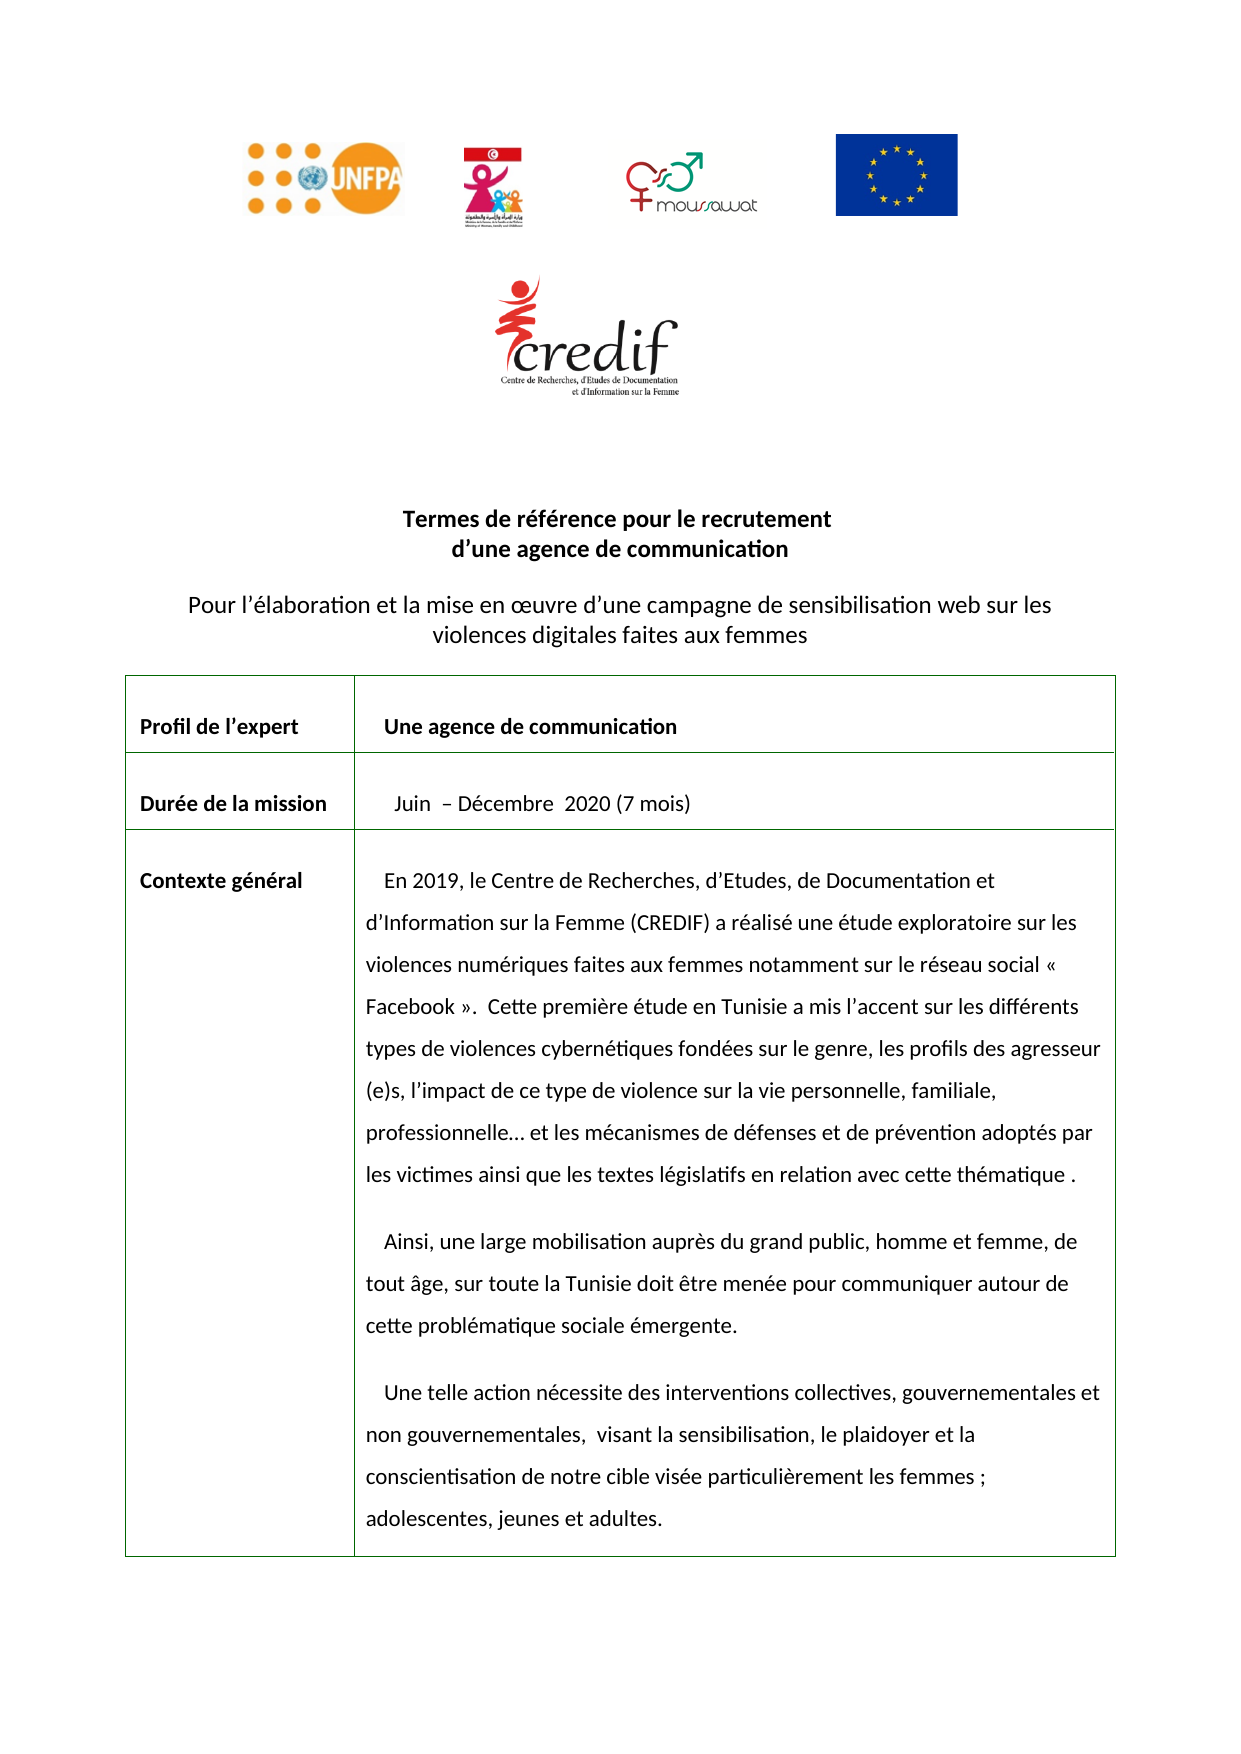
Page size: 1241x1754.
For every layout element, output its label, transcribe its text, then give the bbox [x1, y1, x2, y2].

picture [242, 142, 405, 216]
table_cell Durée de la mission [126, 753, 354, 829]
table_cell Contexte général [126, 830, 354, 1556]
table_header Une agence de communication [355, 676, 1115, 752]
table_header Profil de l’expert [126, 676, 354, 752]
picture [835, 134, 958, 216]
text Pour l’élaboration et la mise en œuvre d’une campagne de sensibilisation web sur les violences digitales faites aux femmes [148, 589, 1093, 650]
picture [607, 139, 768, 229]
table_cell Juin – Décembre 2020 (7 mois) [355, 752, 1115, 829]
picture [492, 273, 688, 404]
picture [464, 146, 523, 229]
text Termes de référence pour le recrutement d’une agence de communication [148, 503, 1093, 564]
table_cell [355, 829, 1115, 1556]
